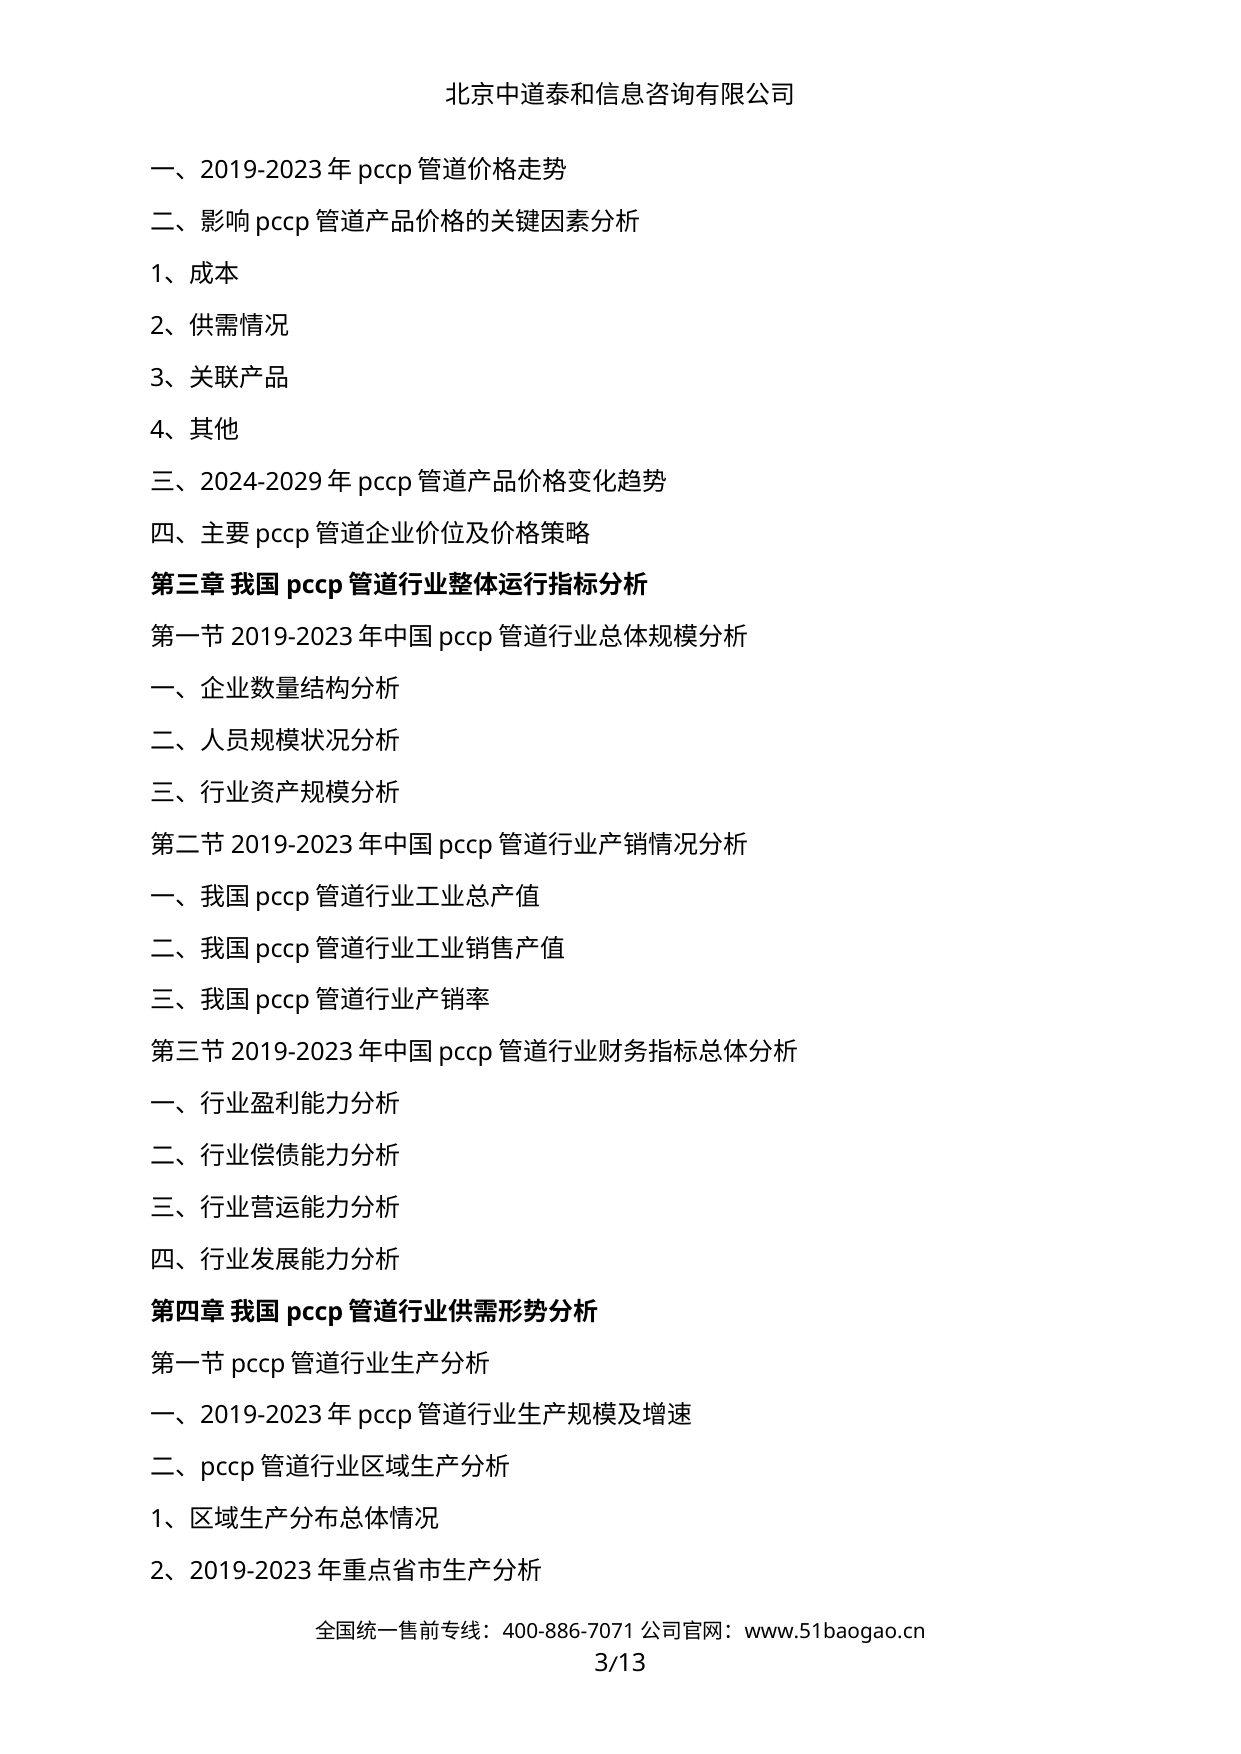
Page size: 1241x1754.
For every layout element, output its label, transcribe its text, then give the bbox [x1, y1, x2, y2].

text 一、我国pccp管道行业工业总产值 [150, 876, 1090, 912]
text 2、2019-2023年重点省市生产分析 [150, 1551, 1090, 1587]
text 1、成本 [150, 254, 1090, 290]
text 二、人员规模状况分析 [150, 721, 1090, 757]
text 第二节 2019-2023年中国pccp管道行业产销情况分析 [150, 824, 1090, 861]
text 一、行业盈利能力分析 [150, 1084, 1090, 1120]
text 第三节 2019-2023年中国pccp管道行业财务指标总体分析 [150, 1032, 1090, 1068]
text 四、行业发展能力分析 [150, 1239, 1090, 1276]
text 二、影响pccp管道产品价格的关键因素分析 [150, 202, 1090, 238]
text 一、企业数量结构分析 [150, 669, 1090, 705]
text 3、关联产品 [150, 357, 1090, 394]
text 第四章 我国pccp管道行业供需形势分析 [150, 1291, 1090, 1327]
text 三、行业营运能力分析 [150, 1187, 1090, 1224]
text 三、2024-2029年pccp管道产品价格变化趋势 [150, 461, 1090, 497]
text 2、供需情况 [150, 306, 1090, 342]
text 二、行业偿债能力分析 [150, 1136, 1090, 1172]
text 4、其他 [150, 409, 1090, 446]
text 第一节 pccp管道行业生产分析 [150, 1343, 1090, 1379]
text 第三章 我国pccp管道行业整体运行指标分析 [150, 565, 1090, 601]
text 二、pccp管道行业区域生产分析 [150, 1447, 1090, 1483]
text 三、行业资产规模分析 [150, 772, 1090, 809]
text 1、区域生产分布总体情况 [150, 1499, 1090, 1535]
text 四、主要pccp管道企业价位及价格策略 [150, 513, 1090, 549]
text 二、我国pccp管道行业工业销售产值 [150, 928, 1090, 964]
text 第一节 2019-2023年中国pccp管道行业总体规模分析 [150, 617, 1090, 653]
text 一、2019-2023年pccp管道价格走势 [150, 150, 1090, 186]
text 三、我国pccp管道行业产销率 [150, 980, 1090, 1016]
text 一、2019-2023年pccp管道行业生产规模及增速 [150, 1395, 1090, 1431]
